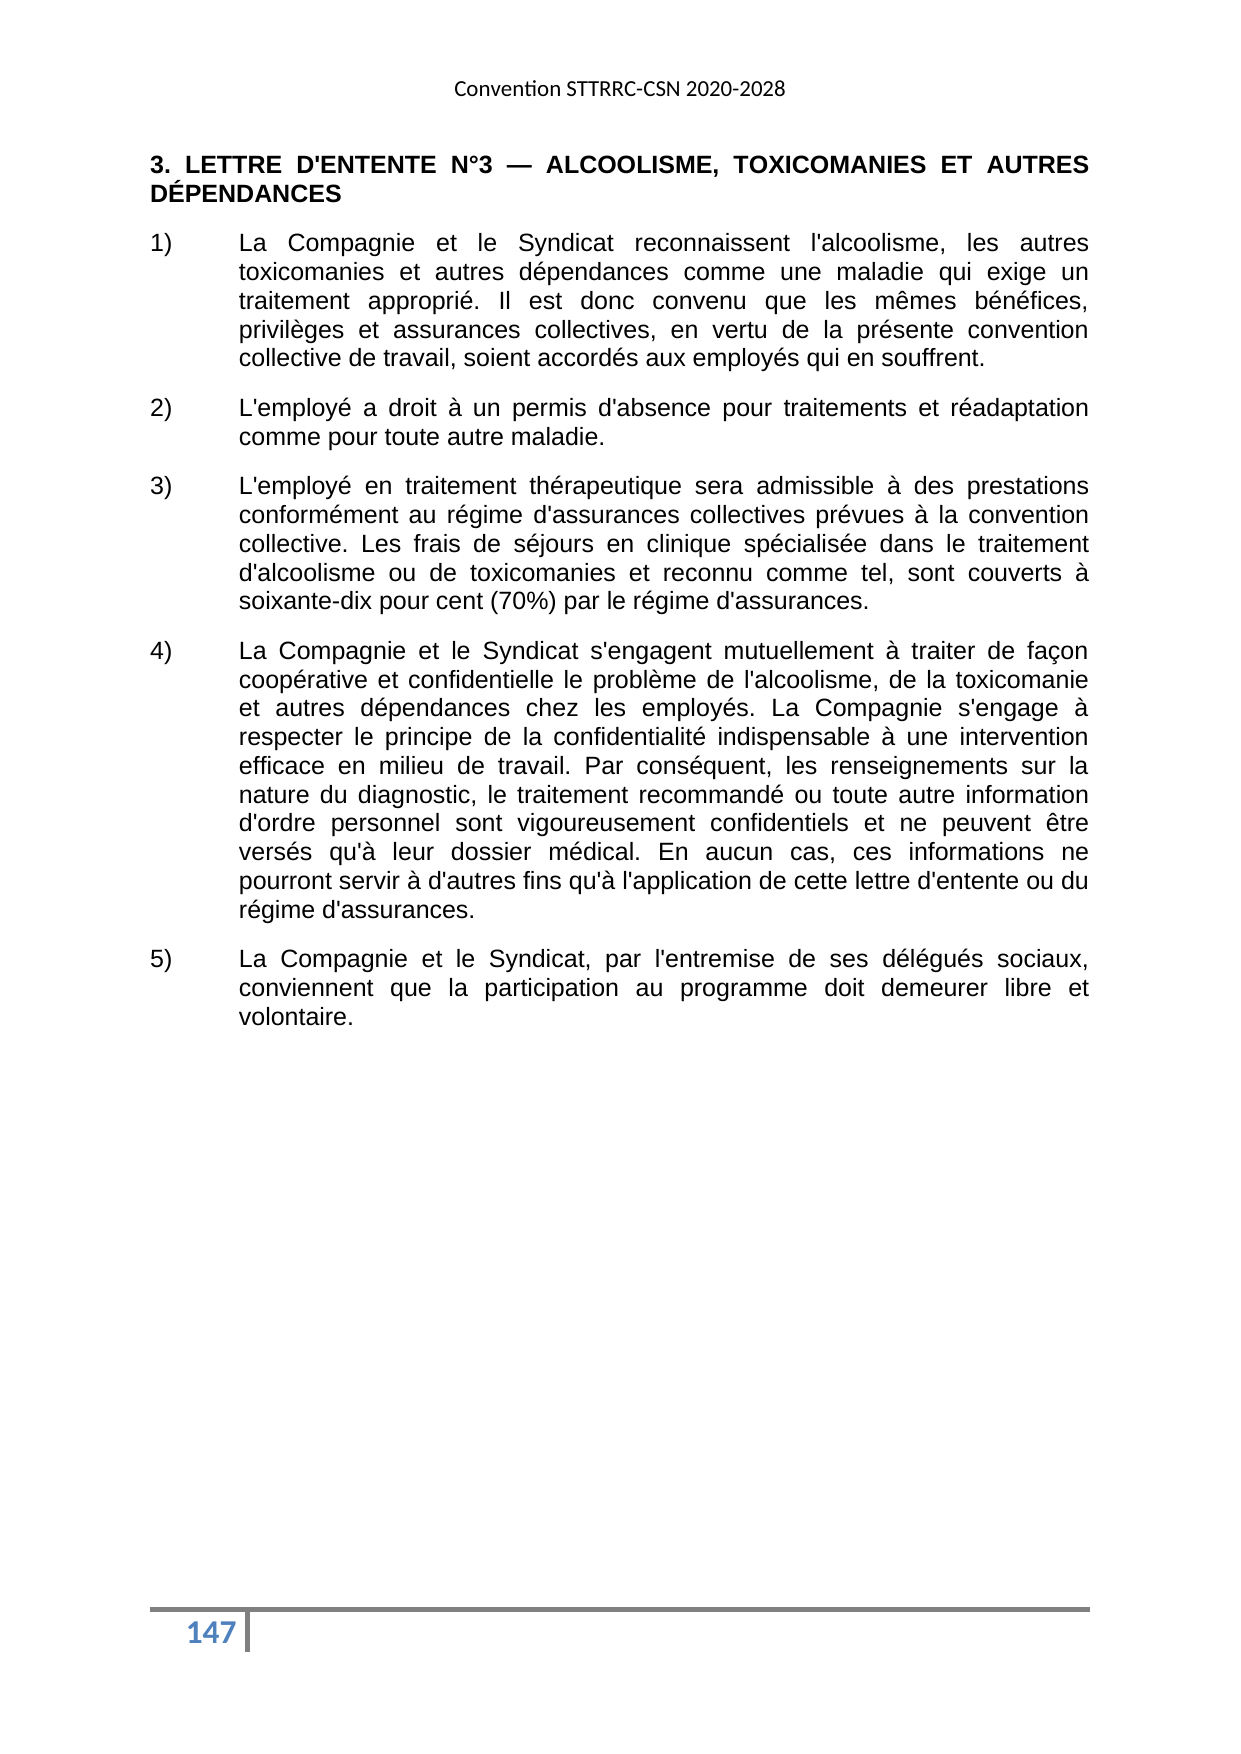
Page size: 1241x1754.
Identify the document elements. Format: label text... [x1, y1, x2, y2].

text 2) L'employé a droit à un permis d'absence pour traitements et réadaptation comme pour toute autre maladie. [150, 393, 1090, 450]
text 3. LETTRE D'ENTENTE N°3 — ALCOOLISME, TOXICOMANIES ET AUTRES DÉPENDANCES [150, 150, 1090, 207]
text 4) La Compagnie et le Syndicat s'engagent mutuellement à traiter de façon coopérative et confidentielle le problème de l'alcoolisme, de la toxicomanie et autres dépendances chez les employés. La Compagnie s'engage à respecter le principe de la confidentialité indispensable à une intervention efficace en milieu de travail. Par conséquent, les renseignements sur la nature du diagnostic, le traitement recommandé ou toute autre information d'ordre personnel sont vigoureusement confidentiels et ne peuvent être versés qu'à leur dossier médical. En aucun cas, ces informations ne pourront servir à d'autres fins qu'à l'application de cette lettre d'entente ou du régime d'assurances. [150, 636, 1090, 923]
text 3) L'employé en traitement thérapeutique sera admissible à des prestations conformément au régime d'assurances collectives prévues à la convention collective. Les frais de séjours en clinique spécialisée dans le traitement d'alcoolisme ou de toxicomanies et reconnu comme tel, sont couverts à soixante-dix pour cent (70%) par le régime d'assurances. [150, 471, 1090, 615]
text 1) La Compagnie et le Syndicat reconnaissent l'alcoolisme, les autres toxicomanies et autres dépendances comme une maladie qui exige un traitement approprié. Il est donc convenu que les mêmes bénéfices, privilèges et assurances collectives, en vertu de la présente convention collective de travail, soient accordés aux employés qui en souffrent. [150, 228, 1090, 372]
text 5) La Compagnie et le Syndicat, par l'entremise de ses délégués sociaux, conviennent que la participation au programme doit demeurer libre et volontaire. [150, 944, 1090, 1030]
